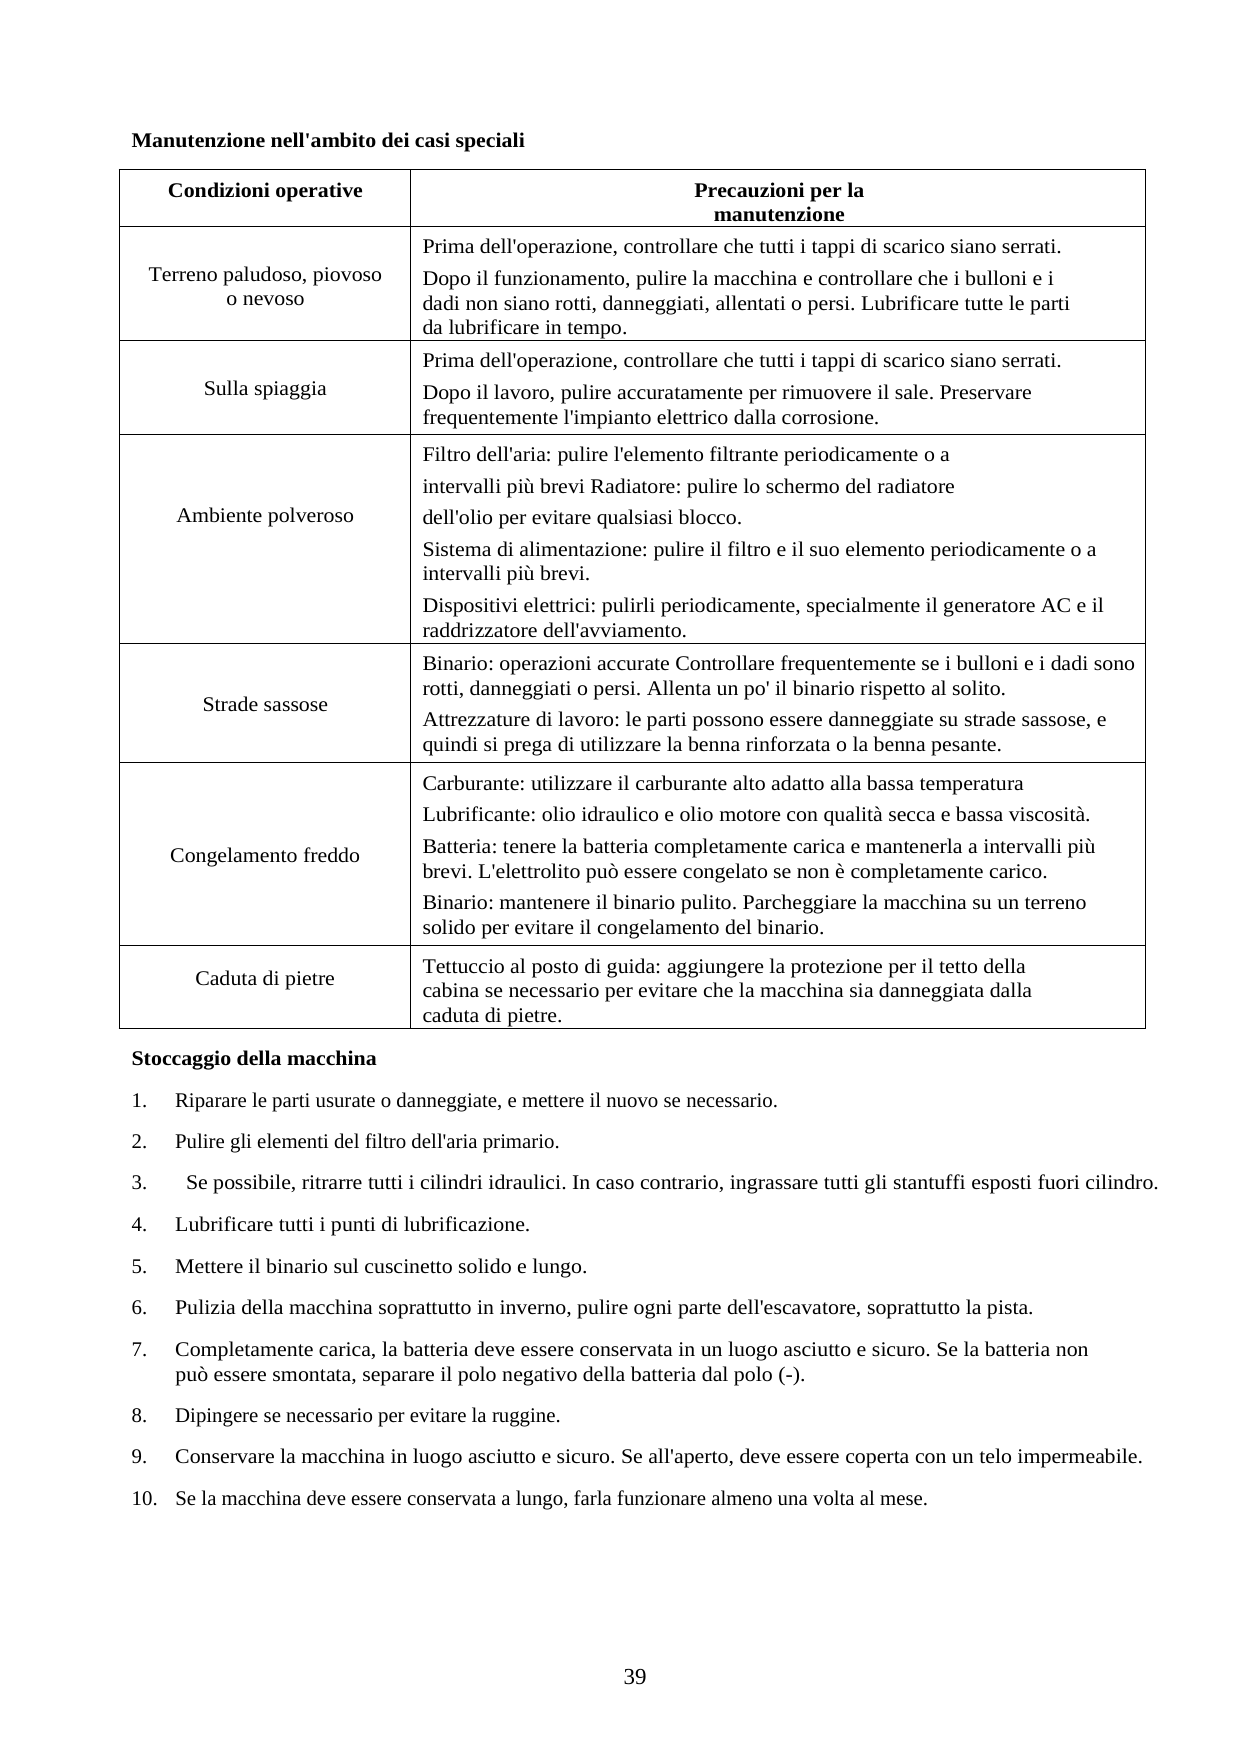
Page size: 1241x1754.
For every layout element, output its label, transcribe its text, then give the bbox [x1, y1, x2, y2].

list Pulizia della macchina soprattutto in inverno, pulire ogni parte dell'escavatore, soprattutto la pista. [131, 1295, 1194, 1319]
table_cell Sulla spiaggia [120, 341, 410, 434]
list Conservare la macchina in luogo asciutto e sicuro. Se all'aperto, deve essere coperta con un telo impermeabile. [131, 1444, 1194, 1468]
list Lubrificare tutti i punti di lubrificazione. [131, 1212, 1194, 1236]
table_cell Carburante: utilizzare il carburante alto adatto alla bassa temperatura Lubrificante: olio idraulico e olio motore con qualità secca e bassa viscosità. Batteria: tenere la batteria completamente carica e mantenerla a intervalli più brevi. L'elettrolito può essere congelato se non è completamente carico. Binario: mantenere il binario pulito. Parcheggiare la macchina su un terreno solido per evitare il congelamento del binario. [411, 763, 1145, 945]
table_cell Filtro dell'aria: pulire l'elemento filtrante periodicamente o a intervalli più brevi Radiatore: pulire lo schermo del radiatore dell'olio per evitare qualsiasi blocco. Sistema di alimentazione: pulire il filtro e il suo elemento periodicamente o a intervalli più brevi. Dispositivi elettrici: pulirli periodicamente, specialmente il generatore AC e il raddrizzatore dell'avviamento. [411, 435, 1145, 642]
table_cell Ambiente polveroso [120, 435, 410, 642]
table_cell Congelamento freddo [120, 763, 410, 945]
table_cell Tettuccio al posto di guida: aggiungere la protezione per il tetto della cabina se necessario per evitare che la macchina sia danneggiata dalla caduta di pietre. [411, 946, 1145, 1028]
text Manutenzione nell'ambito dei casi speciali [131, 128, 1194, 152]
list Riparare le parti usurate o danneggiate, e mettere il nuovo se necessario. [131, 1088, 1194, 1112]
list Mettere il binario sul cuscinetto solido e lungo. [131, 1254, 1194, 1278]
list Dipingere se necessario per evitare la ruggine. [131, 1403, 1194, 1427]
table_cell Binario: operazioni accurate Controllare frequentemente se i bulloni e i dadi sono rotti, danneggiati o persi. Allenta un po' il binario rispetto al solito. Attrezzature di lavoro: le parti possono essere danneggiate su strade sassose, e quindi si prega di utilizzare la benna rinforzata o la benna pesante. [411, 644, 1145, 762]
table_cell Prima dell'operazione, controllare che tutti i tappi di scarico siano serrati. Dopo il lavoro, pulire accuratamente per rimuovere il sale. Preservare frequentemente l'impianto elettrico dalla corrosione. [411, 341, 1145, 434]
table_header Precauzioni per la manutenzione [411, 170, 1145, 226]
list Pulire gli elementi del filtro dell'aria primario. [131, 1129, 1194, 1153]
table_cell Caduta di pietre [120, 946, 410, 1028]
list Completamente carica, la batteria deve essere conservata in un luogo asciutto e sicuro. Se la batteria non può essere smontata, separare il polo negativo della batteria dal polo (-). [131, 1337, 1122, 1386]
table_cell Strade sassose [120, 644, 410, 762]
table_cell Prima dell'operazione, controllare che tutti i tappi di scarico siano serrati. Dopo il funzionamento, pulire la macchina e controllare che i bulloni e i dadi non siano rotti, danneggiati, allentati o persi. Lubrificare tutte le parti da lubrificare in tempo. [411, 227, 1145, 340]
table_header Condizioni operative [120, 170, 410, 226]
list Se possibile, ritrarre tutti i cilindri idraulici. In caso contrario, ingrassare tutti gli stantuffi esposti fuori cilindro. [131, 1170, 1194, 1194]
table_cell Terreno paludoso, piovoso o nevoso [120, 227, 410, 340]
text Stoccaggio della macchina [131, 1046, 1194, 1070]
list Se la macchina deve essere conservata a lungo, farla funzionare almeno una volta al mese. [131, 1486, 1194, 1509]
